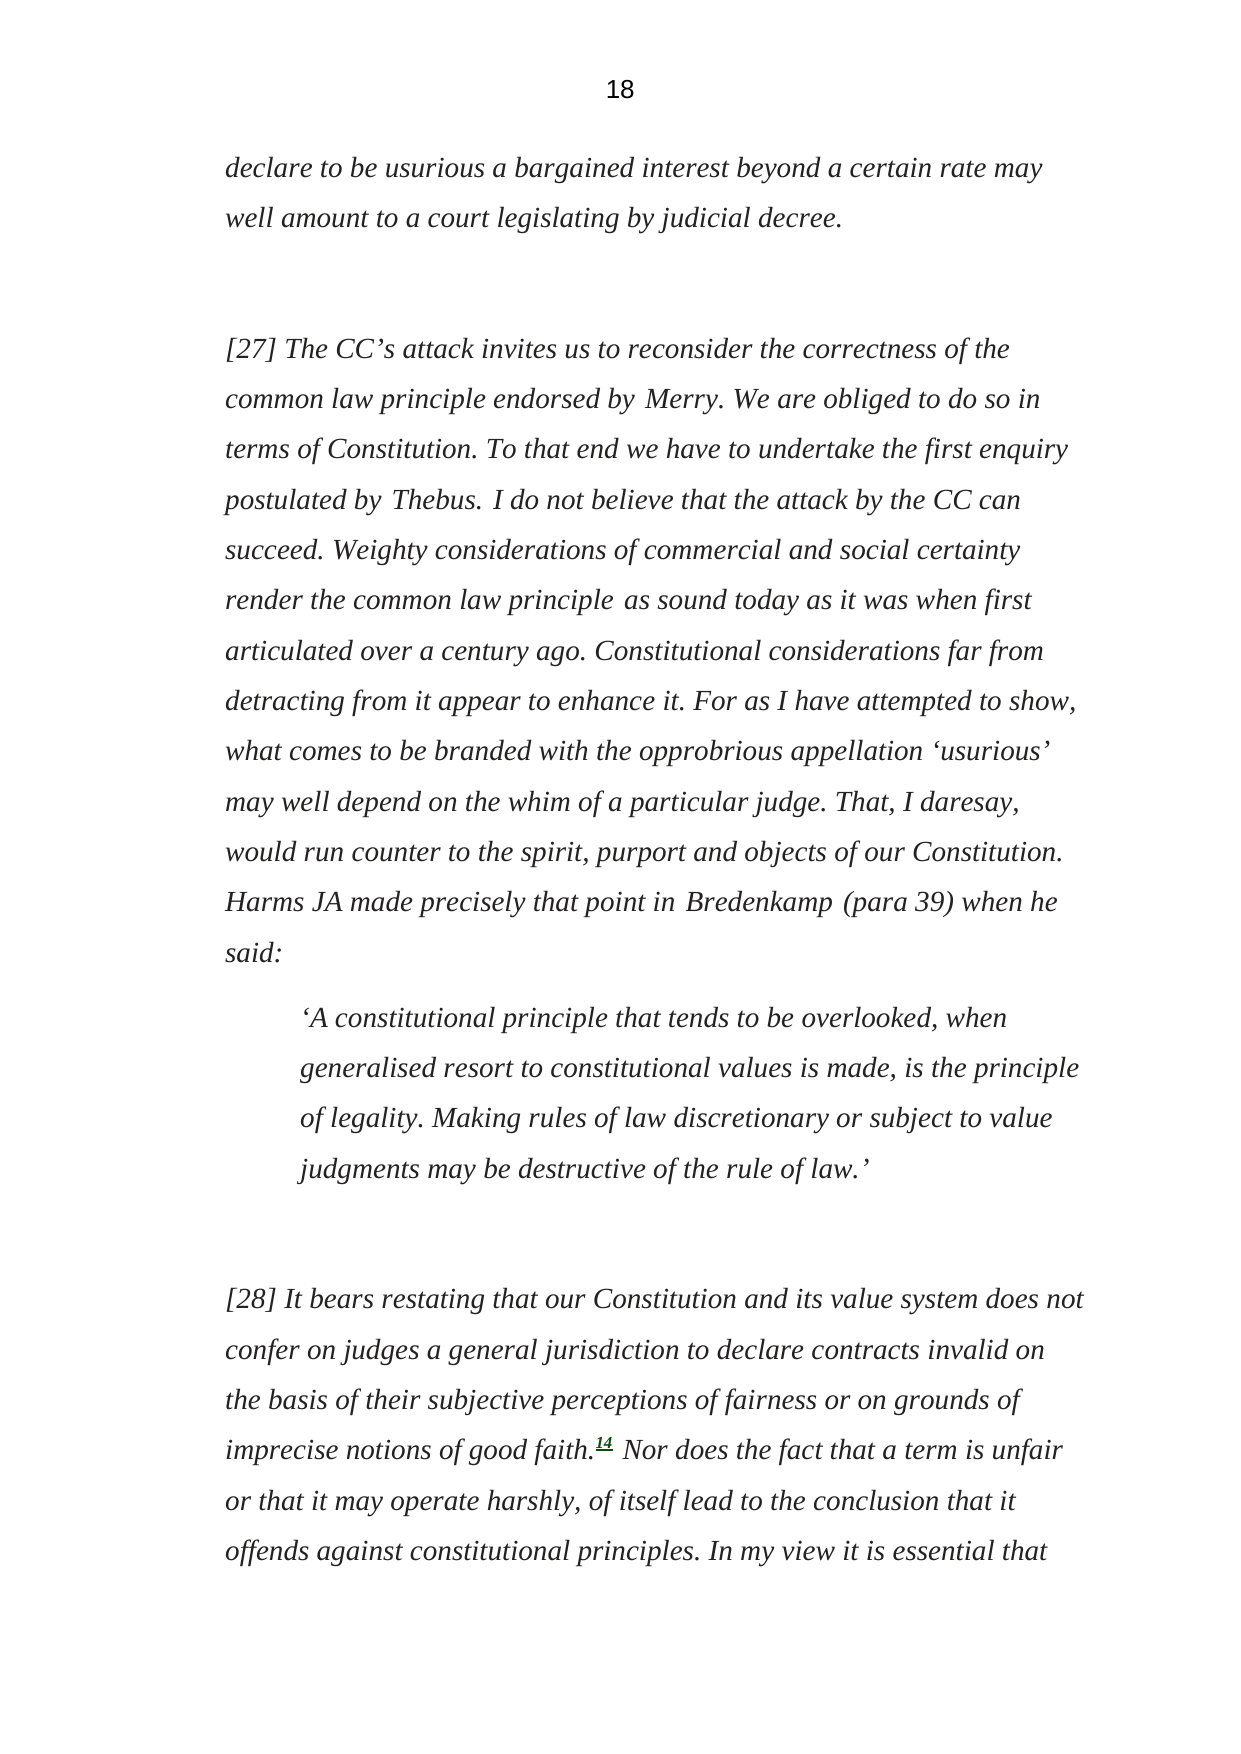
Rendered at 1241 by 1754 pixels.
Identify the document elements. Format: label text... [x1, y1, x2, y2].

text [27] The CC’s attack invites us to reconsider the correctness of the common law principle endorsed by Merry. We are obliged to do so in terms of Constitution. To that end we have to undertake the first enquiry postulated by Thebus. I do not believe that the attack by the CC can succeed. Weighty considerations of commercial and social certainty render the common law principle as sound today as it was when first articulated over a century ago. Constitutional considerations far from detracting from it appear to enhance it. For as I have attempted to show, what comes to be branded with the opprobrious appellation ‘usurious’ may well depend on the whim of a particular judge. That, I daresay, would run counter to the spirit, purport and objects of our Constitution. Harms JA made precisely that point in Bredenkamp (para 39) when he said: [225, 331, 1090, 968]
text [225, 150, 1090, 234]
text ‘A constitutional principle that tends to be overlooked, when generalised resort to constitutional values is made, is the principle of legality. Making rules of law discretionary or subject to value judgments may be destructive of the rule of law.’ [300, 1000, 1090, 1184]
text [225, 1282, 1090, 1567]
